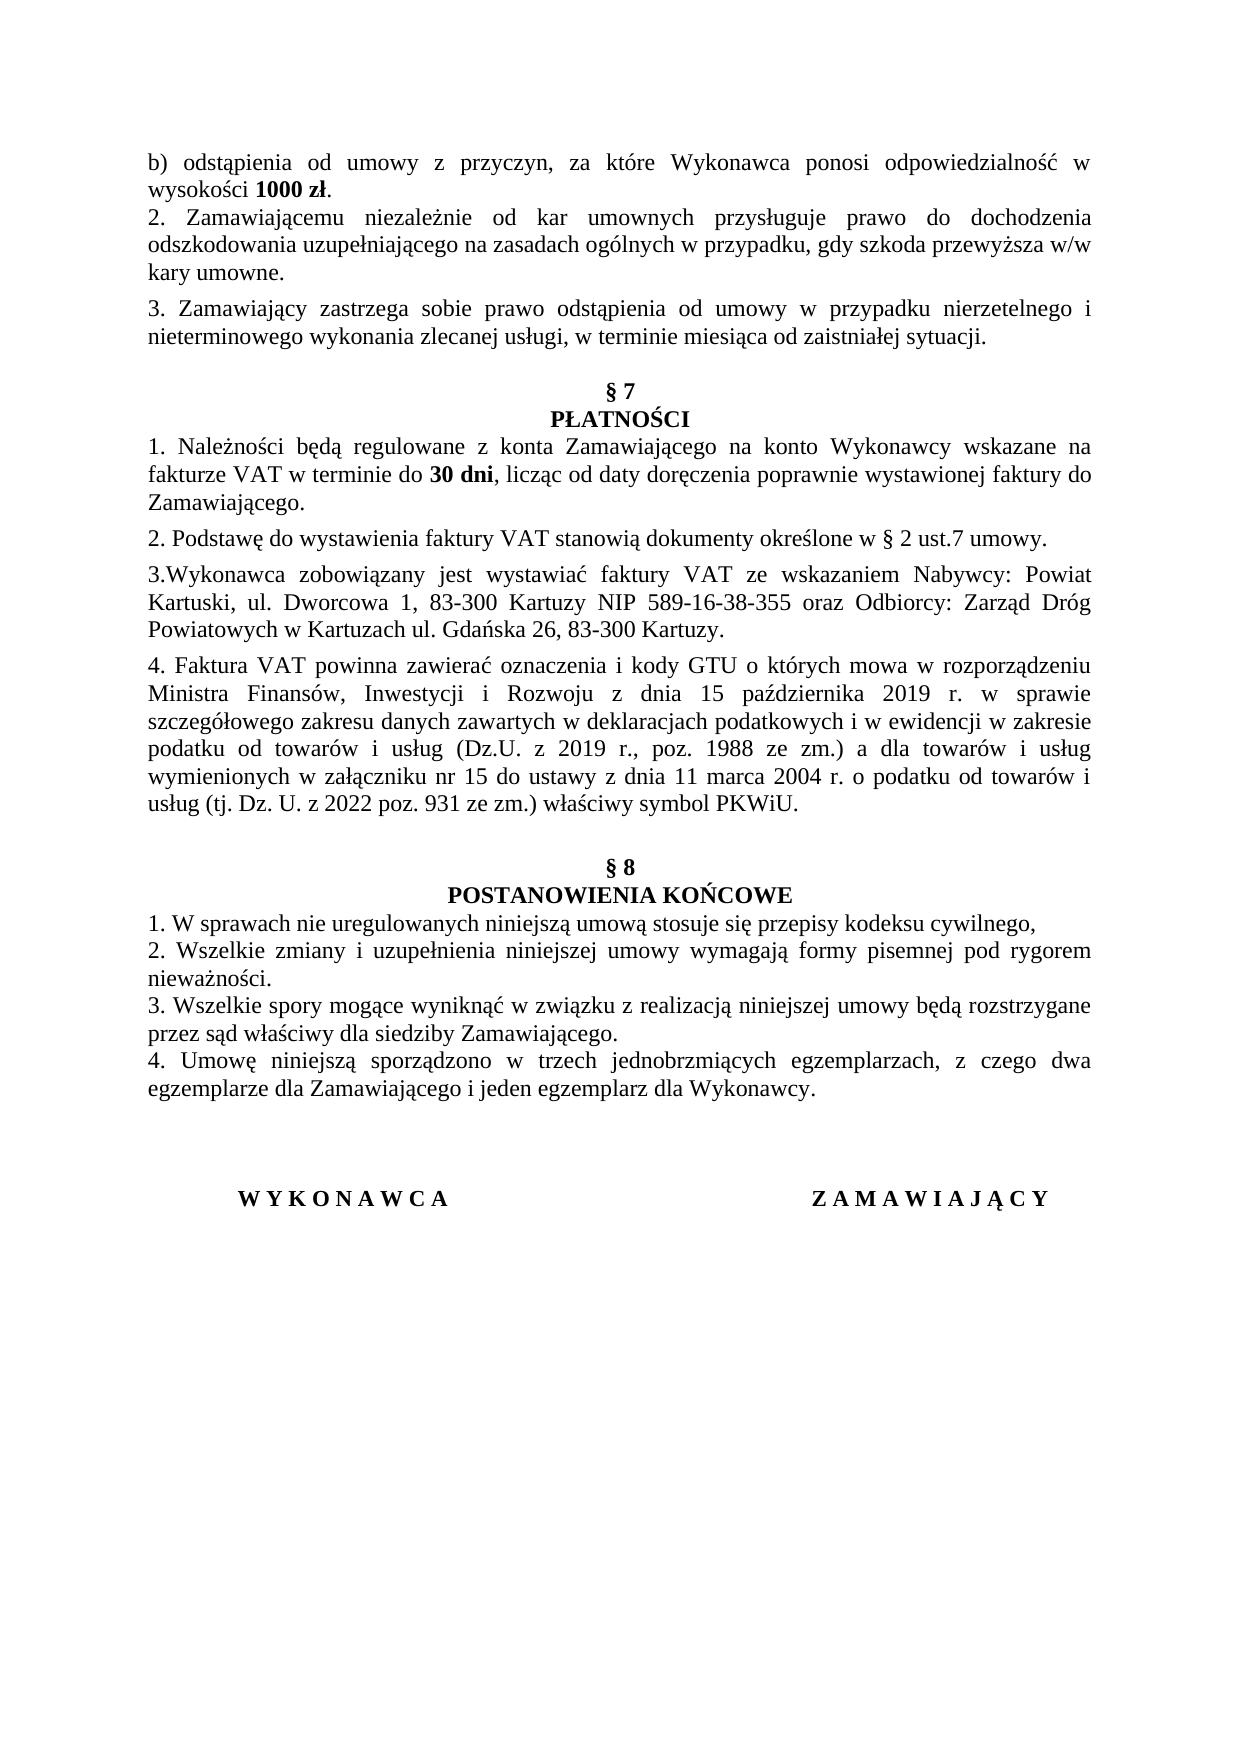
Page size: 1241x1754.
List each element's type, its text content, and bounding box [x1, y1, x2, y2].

text 2. Zamawiającemu niezależnie od kar umownych przysługuje prawo do dochodzenia odszkodowania uzupełniającego na zasadach ogólnych w przypadku, gdy szkoda przewyższa w/w kary umowne. [148, 203, 1093, 286]
text 1. Należności będą regulowane z konta Zamawiającego na konto Wykonawcy wskazane na fakturze VAT w terminie do 30 dni, licząc od daty doręczenia poprawnie wystawionej faktury do Zamawiającego. [148, 432, 1093, 515]
text 4. Umowę niniejszą sporządzono w trzech jednobrzmiących egzemplarzach, z czego dwa egzemplarze dla Zamawiającego i jeden egzemplarz dla Wykonawcy. [148, 1047, 1093, 1102]
text b) odstąpienia od umowy z przyczyn, za które Wykonawca ponosi odpowiedzialność w wysokości 1000 zł. [148, 148, 1093, 203]
text 2. Podstawę do wystawienia faktury VAT stanowią dokumenty określone w § 2 ust.7 umowy. [148, 524, 1093, 551]
text POSTANOWIENIA KOŃCOWE [148, 881, 1093, 908]
text § 8 [148, 853, 1093, 881]
text W Y K O N A W C A Z A M A W I A J Ą C Y [148, 1184, 1093, 1211]
text 3. Wszelkie spory mogące wyniknąć w związku z realizacją niniejszej umowy będą rozstrzygane przez sąd właściwy dla siedziby Zamawiającego. [148, 991, 1093, 1047]
text PŁATNOŚCI [148, 405, 1093, 432]
text 3.Wykonawca zobowiązany jest wystawiać faktury VAT ze wskazaniem Nabywcy: Powiat Kartuski, ul. Dworcowa 1, 83-300 Kartuzy NIP 589-16-38-355 oraz Odbiorcy: Zarząd Dróg Powiatowych w Kartuzach ul. Gdańska 26, 83-300 Kartuzy. [148, 560, 1093, 643]
text 2. Wszelkie zmiany i uzupełnienia niniejszej umowy wymagają formy pisemnej pod rygorem nieważności. [148, 936, 1093, 991]
text 4. Faktura VAT powinna zawierać oznaczenia i kody GTU o których mowa w rozporządzeniu Ministra Finansów, Inwestycji i Rozwoju z dnia 15 października 2019 r. w sprawie szczegółowego zakresu danych zawartych w deklaracjach podatkowych i w ewidencji w zakresie podatku od towarów i usług (Dz.U. z 2019 r., poz. 1988 ze zm.) a dla towarów i usług wymienionych w załączniku nr 15 do ustawy z dnia 11 marca 2004 r. o podatku od towarów i usług (tj. Dz. U. z 2022 poz. 931 ze zm.) właściwy symbol PKWiU. [148, 651, 1093, 817]
text 1. W sprawach nie uregulowanych niniejszą umową stosuje się przepisy kodeksu cywilnego, [148, 908, 1093, 936]
text 3. Zamawiający zastrzega sobie prawo odstąpienia od umowy w przypadku nierzetelnego i nieterminowego wykonania zlecanej usługi, w terminie miesiąca od zaistniałej sytuacji. [148, 294, 1093, 349]
text § 7 [148, 377, 1093, 405]
